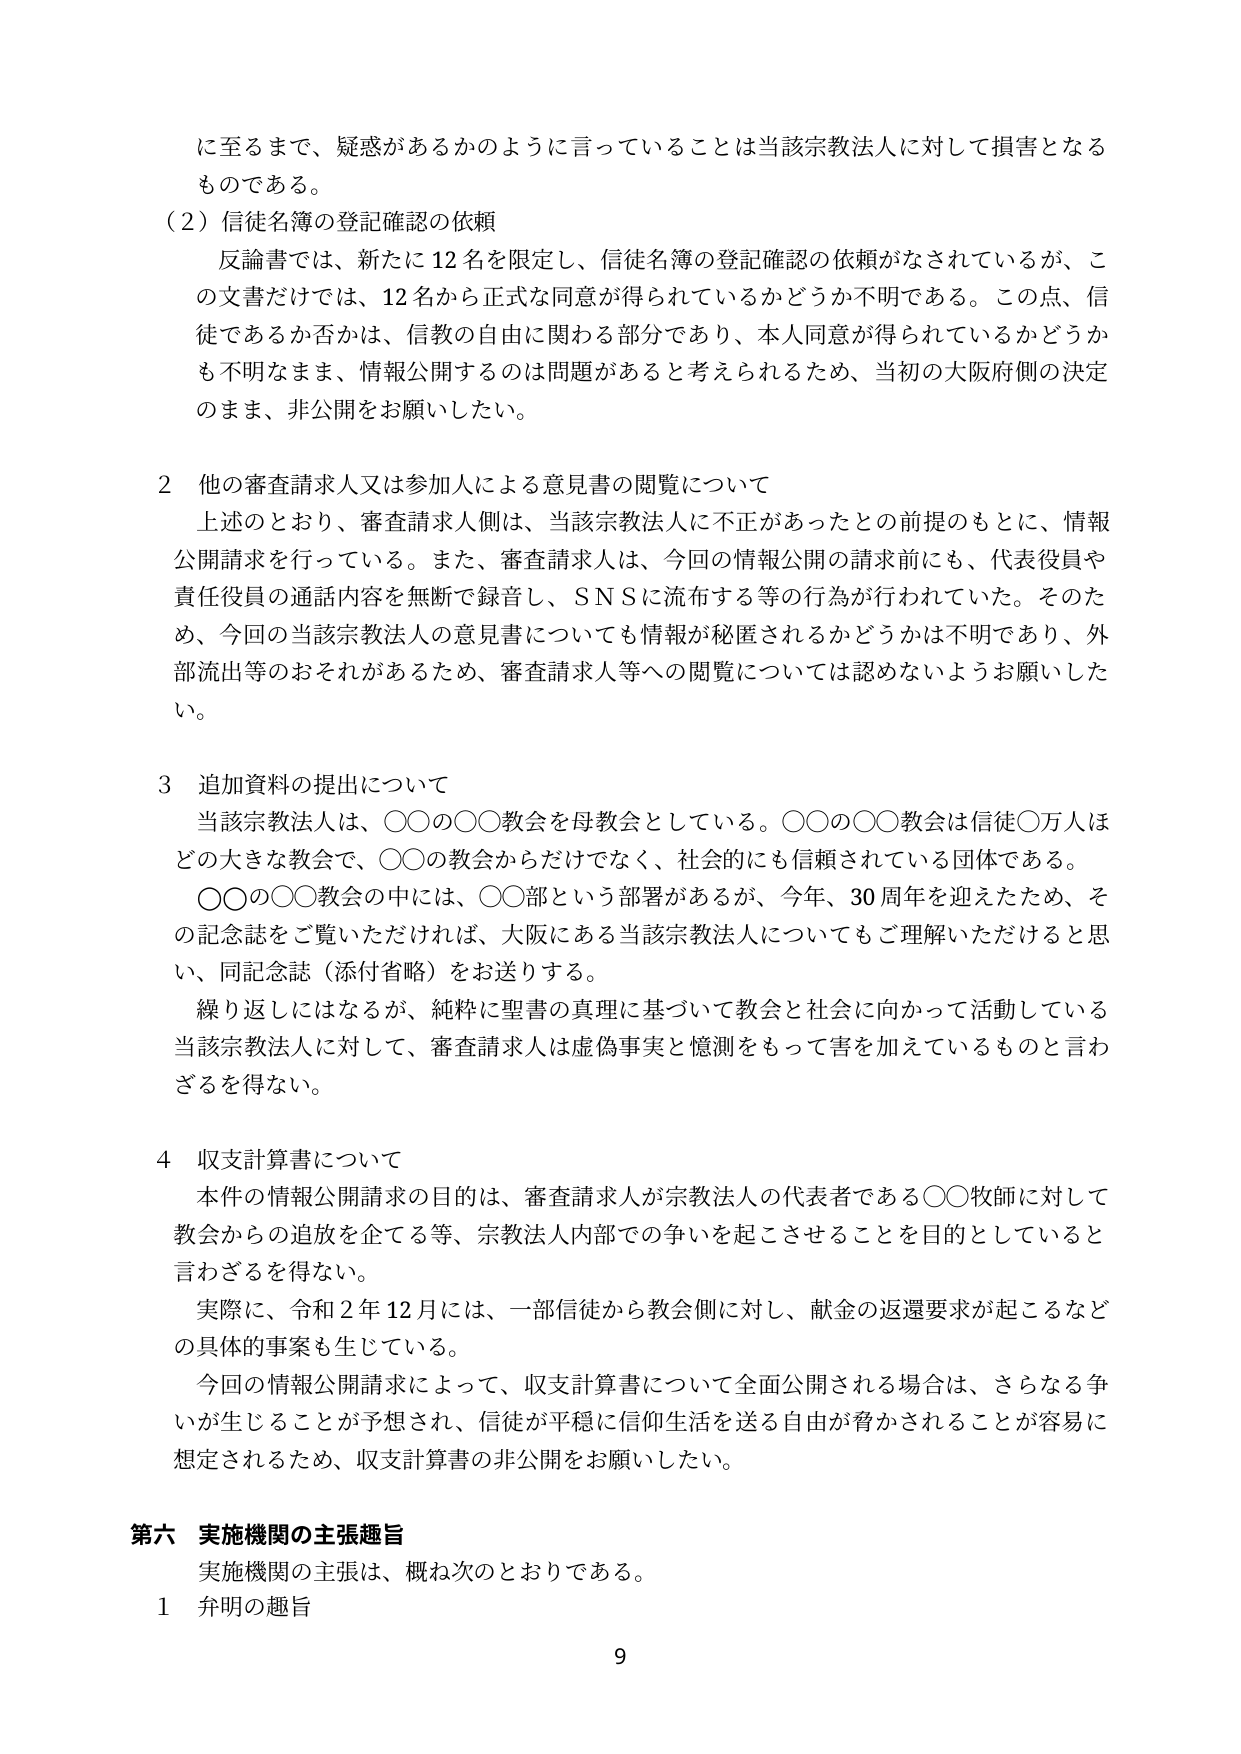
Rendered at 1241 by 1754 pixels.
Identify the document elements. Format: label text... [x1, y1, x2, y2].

text 繰り返しにはなるが、純粋に聖書の真理に基づいて教会と社会に向かって活動している当該宗教法人に対して、審査請求人は虚偽事実と憶測をもって害を加えているものと言わざるを得ない。 [174, 989, 1110, 1102]
text ２ 他の審査請求人又は参加人による意見書の閲覧について [130, 464, 1110, 502]
text 上述のとおり、審査請求人側は、当該宗教法人に不正があったとの前提のもとに、情報公開請求を行っている。また、審査請求人は、今回の情報公開の請求前にも、代表役員や責任役員の通話内容を無断で録音し、ＳＮＳに流布する等の行為が行われていた。そのため、今回の当該宗教法人の意見書についても情報が秘匿されるかどうかは不明であり、外部流出等のおそれがあるため、審査請求人等への閲覧については認めないようお願いしたい。 [174, 502, 1110, 727]
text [196, 127, 1110, 202]
text ４ 収支計算書について [152, 1139, 1110, 1177]
text 実施機関の主張は、概ね次のとおりである。 [130, 1552, 1110, 1589]
text 実際に、令和２年12月には、一部信徒から教会側に対し、献金の返還要求が起こるなどの具体的事案も生じている。 [174, 1289, 1110, 1364]
text 第六 実施機関の主張趣旨 [130, 1514, 1110, 1552]
text １ 弁明の趣旨 [130, 1589, 1019, 1622]
text ◯◯の◯◯教会の中には、◯◯部という部署があるが、今年、30周年を迎えたため、その記念誌をご覧いただければ、大阪にある当該宗教法人についてもご理解いただけると思い、同記念誌（添付省略）をお送りする。 [174, 877, 1110, 989]
text 今回の情報公開請求によって、収支計算書について全面公開される場合は、さらなる争いが生じることが予想され、信徒が平穏に信仰生活を送る自由が脅かされることが容易に想定されるため、収支計算書の非公開をお願いしたい。 [174, 1364, 1110, 1477]
text 反論書では、新たに12名を限定し、信徒名簿の登記確認の依頼がなされているが、この文書だけでは、12名から正式な同意が得られているかどうか不明である。この点、信徒であるか否かは、信教の自由に関わる部分であり、本人同意が得られているかどうかも不明なまま、情報公開するのは問題があると考えられるため、当初の大阪府側の決定のまま、非公開をお願いしたい。 [196, 239, 1110, 427]
text 当該宗教法人は、◯◯の◯◯教会を母教会としている。◯◯の◯◯教会は信徒◯万人ほどの大きな教会で、◯◯の教会からだけでなく、社会的にも信頼されている団体である。 [174, 802, 1110, 877]
text 本件の情報公開請求の目的は、審査請求人が宗教法人の代表者である◯◯牧師に対して教会からの追放を企てる等、宗教法人内部での争いを起こさせることを目的としていると言わざるを得ない。 [174, 1177, 1110, 1289]
text （２）信徒名簿の登記確認の依頼 [130, 202, 1110, 239]
text ３ 追加資料の提出について [130, 764, 1110, 802]
